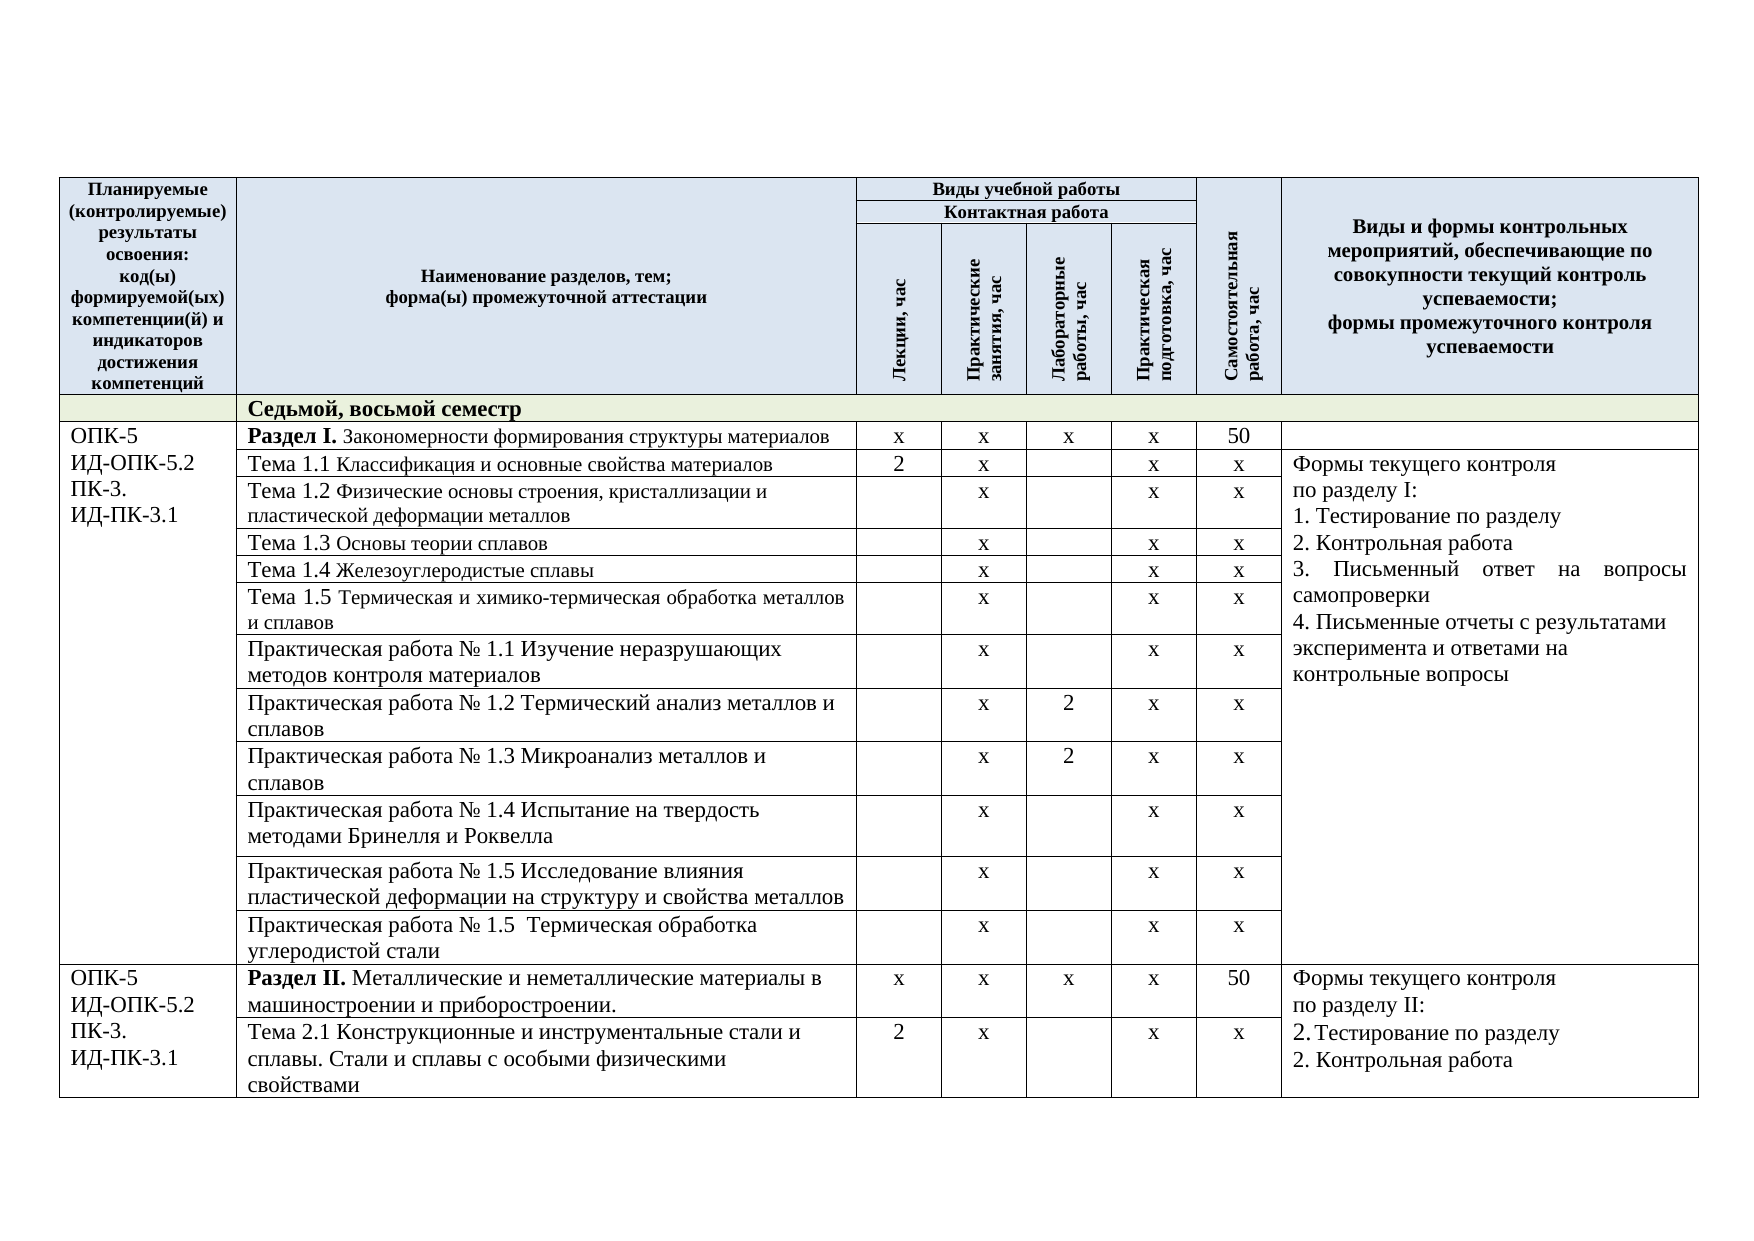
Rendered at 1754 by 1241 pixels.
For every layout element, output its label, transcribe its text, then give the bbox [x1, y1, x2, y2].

table_cell х [1197, 742, 1281, 795]
table_cell х [857, 965, 941, 1017]
table_cell х [1112, 911, 1196, 963]
table_cell х [942, 422, 1026, 449]
table_cell х [1197, 857, 1281, 910]
table_cell х [1112, 1018, 1196, 1097]
table_cell х [1112, 635, 1196, 687]
table_cell х [1197, 796, 1281, 856]
table_cell х [1197, 450, 1281, 476]
table_cell Тема 1.2 Физические основы строения, кристаллизации и пластической деформации металлов [237, 477, 856, 527]
table_cell 2 [857, 450, 941, 476]
table_cell 2 [1027, 689, 1111, 741]
table_cell [857, 742, 941, 795]
table_cell Раздел I. Закономерности формирования структуры материалов [237, 422, 856, 449]
table_cell [857, 583, 941, 634]
table_cell [60, 395, 236, 421]
table_cell [857, 689, 941, 741]
table_cell х [1112, 742, 1196, 795]
table_cell [1027, 529, 1111, 555]
table_cell [857, 529, 941, 555]
table_cell Лекции, час [857, 224, 941, 394]
table_cell х [1112, 796, 1196, 856]
table_cell х [1197, 635, 1281, 687]
table_cell х [1197, 911, 1281, 963]
table_cell х [1197, 477, 1281, 527]
table_cell Седьмой, восьмой семестр [237, 395, 1698, 421]
table_cell х [942, 857, 1026, 910]
table_cell х [942, 742, 1026, 795]
table_cell 50 [1197, 965, 1281, 1017]
table_cell х [1112, 422, 1196, 449]
table_cell х [942, 965, 1026, 1017]
table_cell Практические занятия, час [942, 224, 1026, 394]
table_cell х [1112, 529, 1196, 555]
table_cell х [1112, 556, 1196, 582]
table_cell Тема 1.3 Основы теории сплавов [237, 529, 856, 555]
table_cell ОПК-5 ИД-ОПК-5.2 ПК-3. ИД-ПК-3.1 [60, 965, 236, 1097]
table_cell х [942, 450, 1026, 476]
table_cell Формы текущего контроля по разделу I: 1. Тестирование по разделу 2. Контрольная работа 3. Письменный ответ на вопросы самопроверки 4. Письменные отчеты с результатами эксперимента и ответами на контрольные вопросы [1282, 450, 1698, 963]
table_cell [1027, 1018, 1111, 1097]
table_cell х [942, 583, 1026, 634]
table_cell х [942, 477, 1026, 527]
table_cell [1027, 911, 1111, 963]
table_cell 50 [1197, 422, 1281, 449]
table_cell х [1197, 1018, 1281, 1097]
table_cell Практическая работа № 1.4 Испытание на твердость методами Бринелля и Роквелла [237, 796, 856, 856]
table_cell х [942, 796, 1026, 856]
table_cell [1027, 556, 1111, 582]
table_cell х [1112, 689, 1196, 741]
table_cell х [942, 911, 1026, 963]
table_header Наименование разделов, тем; форма(ы) промежуточной аттестации [237, 178, 856, 394]
table_cell х [942, 529, 1026, 555]
table_cell Практическая подготовка, час [1112, 224, 1196, 394]
table_cell х [1197, 529, 1281, 555]
table_cell Контактная работа [857, 201, 1196, 222]
table_cell х [1112, 965, 1196, 1017]
table_header Виды и формы контрольных мероприятий, обеспечивающие по совокупности текущий контроль успеваемости; формы промежуточного контроля успеваемости [1282, 178, 1698, 394]
table_cell х [1112, 583, 1196, 634]
table_cell х [1112, 477, 1196, 527]
table_cell [1027, 477, 1111, 527]
table_cell Практическая работа № 1.3 Микроанализ металлов и сплавов [237, 742, 856, 795]
table_cell 2 [1027, 742, 1111, 795]
table_cell х [1112, 857, 1196, 910]
table_cell х [1197, 689, 1281, 741]
table_cell 2 [857, 1018, 941, 1097]
table_cell х [942, 635, 1026, 687]
table_cell Практическая работа № 1.5 Исследование влияния пластической деформации на структуру и свойства металлов [237, 857, 856, 910]
table_cell Тема 1.4 Железоуглеродистые сплавы [237, 556, 856, 582]
table_cell Практическая работа № 1.2 Термический анализ металлов и сплавов [237, 689, 856, 741]
table_cell Тема 1.1 Классификация и основные свойства материалов [237, 450, 856, 476]
table_cell [857, 556, 941, 582]
table_cell х [857, 422, 941, 449]
table_header Планируемые (контролируемые) результаты освоения: код(ы) формируемой(ых) компетенции(й) и индикаторов достижения компетенций [60, 178, 236, 394]
table_cell х [942, 1018, 1026, 1097]
table_cell [857, 857, 941, 910]
table_header Самостоятельная работа, час [1197, 178, 1281, 394]
table_cell х [1112, 450, 1196, 476]
table_cell х [1027, 422, 1111, 449]
table_cell [857, 796, 941, 856]
table_cell [1027, 450, 1111, 476]
table_header Виды учебной работы [857, 178, 1196, 200]
table_cell х [1027, 965, 1111, 1017]
table_cell [1027, 796, 1111, 856]
table_cell [1027, 857, 1111, 910]
table_cell [1027, 635, 1111, 687]
table_cell [857, 477, 941, 527]
table_cell х [1197, 556, 1281, 582]
table_cell Практическая работа № 1.5 Термическая обработка углеродистой стали [237, 911, 856, 963]
table_cell Формы текущего контроля по разделу II: Тестирование по разделу 2. Контрольная работа 3. Письменный ответ на вопросы самопроверки 4. Письменные отчеты с результатами эксперимента и ответами на контрольные вопросы [1282, 965, 1698, 1097]
table_cell Тема 2.1 Конструкционные и инструментальные стали и сплавы. Стали и сплавы с особыми физическими свойствами [237, 1018, 856, 1097]
table_cell х [942, 689, 1026, 741]
table_cell [857, 911, 941, 963]
table_cell [857, 635, 941, 687]
table_cell х [942, 556, 1026, 582]
table_cell х [1197, 583, 1281, 634]
table_cell Раздел II. Металлические и неметаллические материалы в машиностроении и приборостроении. [237, 965, 856, 1017]
table_cell [1282, 422, 1698, 449]
table_cell Лабораторные работы, час [1027, 224, 1111, 394]
table_cell Тема 1.5 Термическая и химико-термическая обработка металлов и сплавов [237, 583, 856, 634]
table_cell [1027, 583, 1111, 634]
table_cell ОПК-5 ИД-ОПК-5.2 ПК-3. ИД-ПК-3.1 [60, 422, 236, 963]
table_cell Практическая работа № 1.1 Изучение неразрушающих методов контроля материалов [237, 635, 856, 687]
